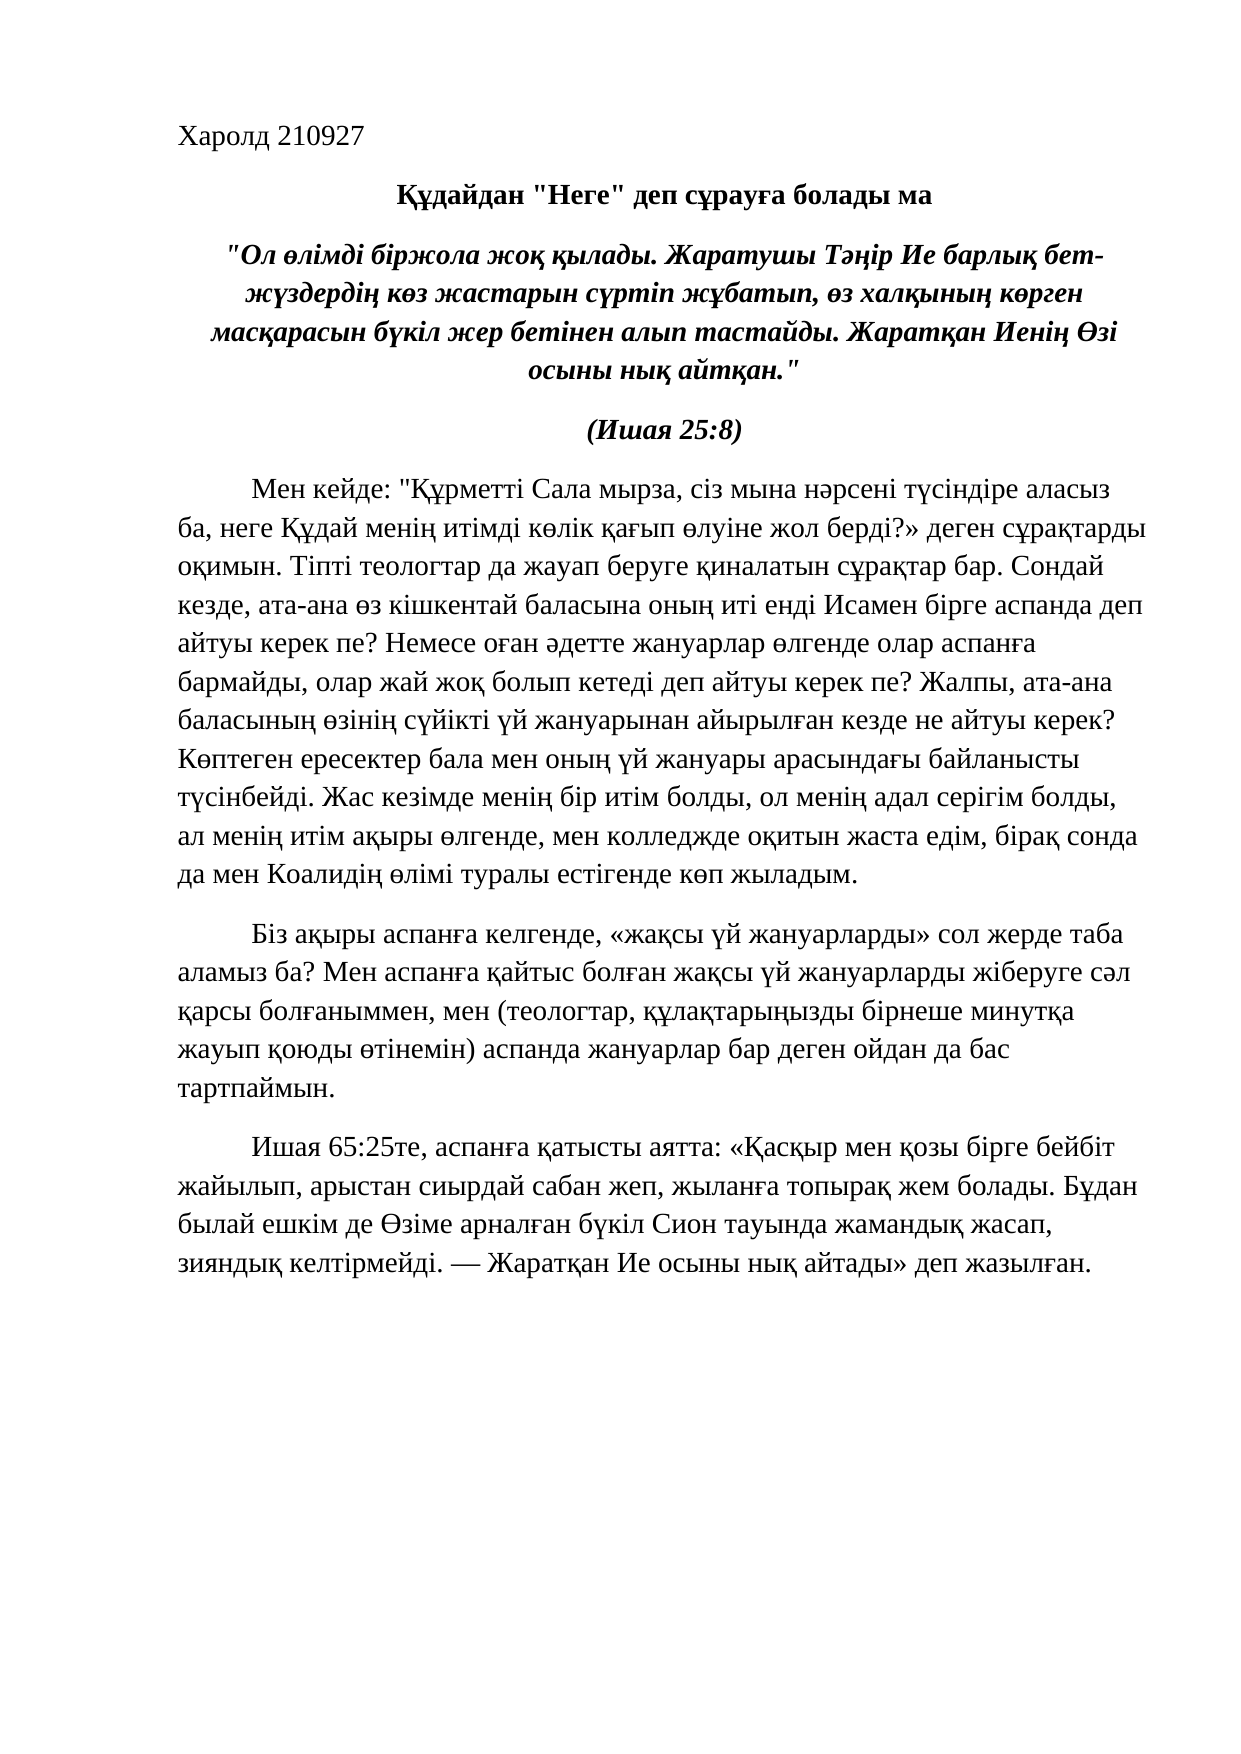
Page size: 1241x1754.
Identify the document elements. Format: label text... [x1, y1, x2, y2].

text "Ол өлімді біржола жоқ қылады. Жаратушы Тәңір Ие барлық бет-жүздердің көз жастарын сүртіп жұбатып, өз халқының көрген масқарасын бүкіл жер бетінен алып тастайды. Жаратқан Иенің Өзі осыны нық айтқан." [177, 237, 1152, 386]
text Мен кейде: "Құрметті Сала мырза, cіз мына нәрсені түсіндіре аласыз ба, неге Құдай менің итімді көлік қағып өлуіне жол берді?» деген сұрақтарды оқимын. Тіпті теологтар да жауап беруге қиналатын сұрақтар бар. Сондай кезде, ата-ана өз кішкентай баласына оның иті енді Исамен бірге аспанда деп айтуы керек пе? Немесе оған әдетте жануарлар өлгенде олар аспанға бармайды, олар жай жоқ болып кетеді деп айтуы керек пе? Жалпы, ата-ана баласының өзінің сүйікті үй жануарынан айырылған кезде не айтуы керек? Көптеген ересектер бала мен оның үй жануары арасындағы байланысты түсінбейді. Жас кезімде менің бір итім болды, ол менің адал серігім болды, ал менің итім ақыры өлгенде, мен колледжде оқитын жаста едім, бірақ сонда да мен Коалидің өлімі туралы естігенде көп жыладым. [177, 471, 1152, 890]
text (Ишая 25:8) [177, 412, 1152, 445]
text Құдайдан "Неге" деп сұрауға болады ма [177, 177, 1152, 211]
text Харолд 210927 [177, 118, 1152, 152]
text Біз ақыры аспанға келгенде, «жақсы үй жануарларды» сол жерде таба аламыз ба? Мен аспанға қайтыс болған жақсы үй жануарларды жіберуге сәл қарсы болғаныммен, мен (теологтар, құлақтарыңызды бірнеше минутқа жауып қоюды өтінемін) аспанда жануарлар бар деген ойдан да бас тартпаймын. [177, 916, 1152, 1104]
text Ишая 65:25те, аспанға қатысты аятта: «Қасқыр мен қозы бірге бейбіт жайылып, арыстан сиырдай сабан жеп, жыланға топырақ жем болады. Бұдан былай ешкім де Өзіме арналған бүкіл Сион тауында жамандық жасап, зияндық келтірмейді. — Жаратқан Ие осыны нық айтады» деп жазылған. [177, 1129, 1152, 1279]
